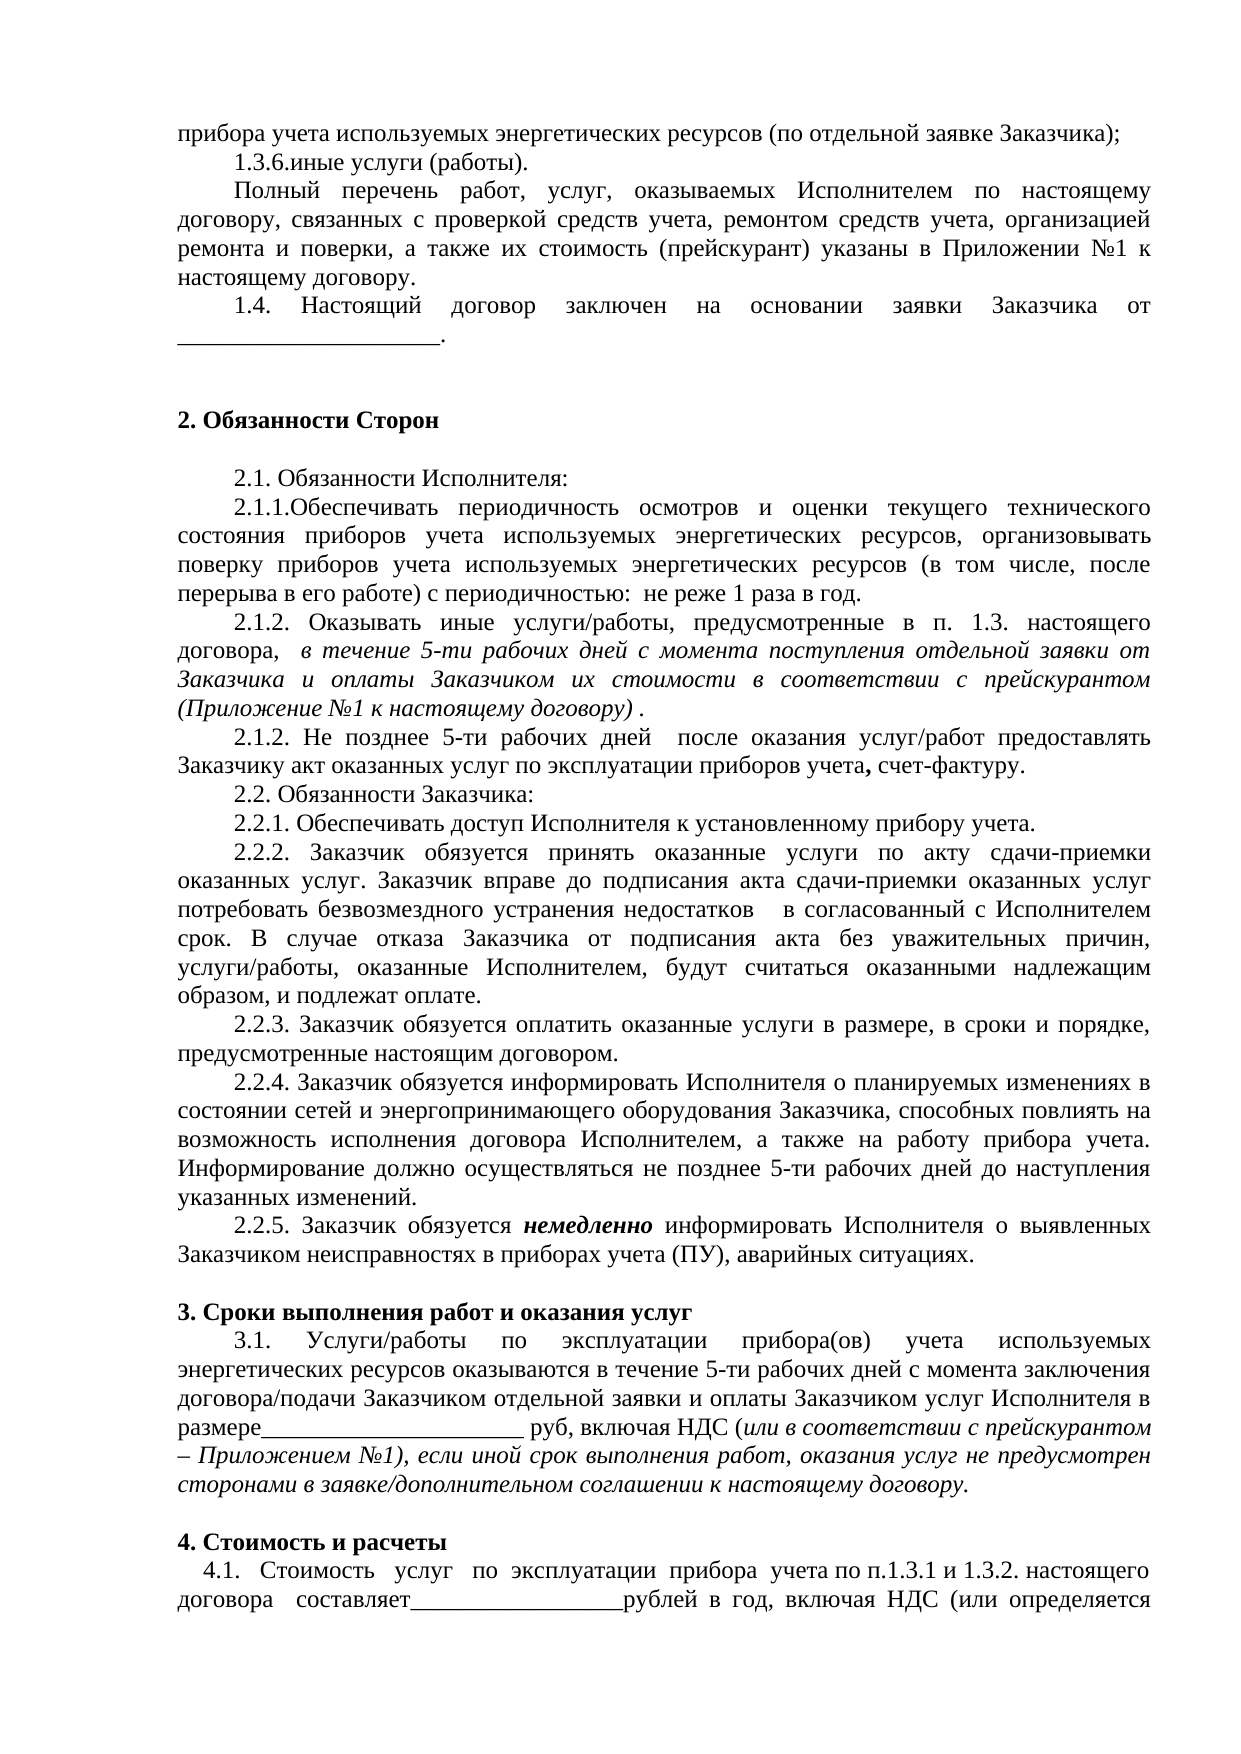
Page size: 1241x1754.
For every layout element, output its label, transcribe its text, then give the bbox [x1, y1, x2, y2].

text 2.2.3. Заказчик обязуется оплатить оказанные услуги в размере, в сроки и порядке, предусмотренные настоящим договором. [177, 1009, 1152, 1067]
text 3. Сроки выполнения работ и оказания услуг [177, 1297, 1152, 1326]
text 2.2. Обязанности Заказчика: [177, 779, 1152, 808]
text 4. Стоимость и расчеты [177, 1527, 1152, 1556]
text 1.4. Настоящий договор заключен на основании заявки Заказчика от _____________________. [177, 291, 1152, 348]
text 1.3.6.иные услуги (работы). [177, 147, 1152, 176]
text 2. Обязанности Сторон [177, 406, 1152, 434]
text 2.2.4. Заказчик обязуется информировать Исполнителя о планируемых изменениях в состоянии сетей и энергопринимающего оборудования Заказчика, способных повлиять на возможность исполнения договора Исполнителем, а также на работу прибора учета. Информирование должно осуществляться не позднее 5-ти рабочих дней до наступления указанных изменений. [177, 1067, 1152, 1211]
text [177, 118, 1152, 147]
text 2.1.2. Оказывать иные услуги/работы, предусмотренные в п. 1.3. настоящего договора, в течение 5-ти рабочих дней с момента поступления отдельной заявки от Заказчика и оплаты Заказчиком их стоимости в соответствии с прейскурантом (Приложение №1 к настоящему договору) . [177, 607, 1152, 722]
text 2.2.1. Обеспечивать доступ Исполнителя к установленному прибору учета. [177, 808, 1152, 837]
text 2.1.1.Обеспечивать периодичность осмотров и оценки текущего технического состояния приборов учета используемых энергетических ресурсов, организовывать поверку приборов учета используемых энергетических ресурсов (в том числе, после перерыва в его работе) с периодичностью: не реже 1 раза в год. [177, 492, 1152, 607]
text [177, 1556, 1152, 1613]
text 2.2.5. Заказчик обязуется немедленно информировать Исполнителя о выявленных Заказчиком неисправностях в приборах учета (ПУ), аварийных ситуациях. [177, 1211, 1152, 1268]
text 2.2.2. Заказчик обязуется принять оказанные услуги по акту сдачи-приемки оказанных услуг. Заказчик вправе до подписания акта сдачи-приемки оказанных услуг потребовать безвозмездного устранения недостатков в согласованный с Исполнителем срок. В случае отказа Заказчика от подписания акта без уважительных причин, услуги/работы, оказанные Исполнителем, будут считаться оказанными надлежащим образом, и подлежат оплате. [177, 837, 1152, 1009]
text Полный перечень работ, услуг, оказываемых Исполнителем по настоящему договору, связанных с проверкой средств учета, ремонтом средств учета, организацией ремонта и поверки, а также их стоимость (прейскурант) указаны в Приложении №1 к настоящему договору. [177, 176, 1152, 291]
text 2.1. Обязанности Исполнителя: [177, 463, 1152, 492]
text 2.1.2. Не позднее 5-ти рабочих дней после оказания услуг/работ предоставлять Заказчику акт оказанных услуг по эксплуатации приборов учета, счет-фактуру. [177, 722, 1152, 779]
text 3.1. Услуги/работы по эксплуатации прибора(ов) учета используемых энергетических ресурсов оказываются в течение 5-ти рабочих дней с момента заключения договора/подачи Заказчиком отдельной заявки и оплаты Заказчиком услуг Исполнителя в размере_____________________ руб, включая НДС (или в соответствии с прейскурантом – Приложением №1), если иной срок выполнения работ, оказания услуг не предусмотрен сторонами в заявке/дополнительном соглашении к настоящему договору. [177, 1326, 1152, 1498]
